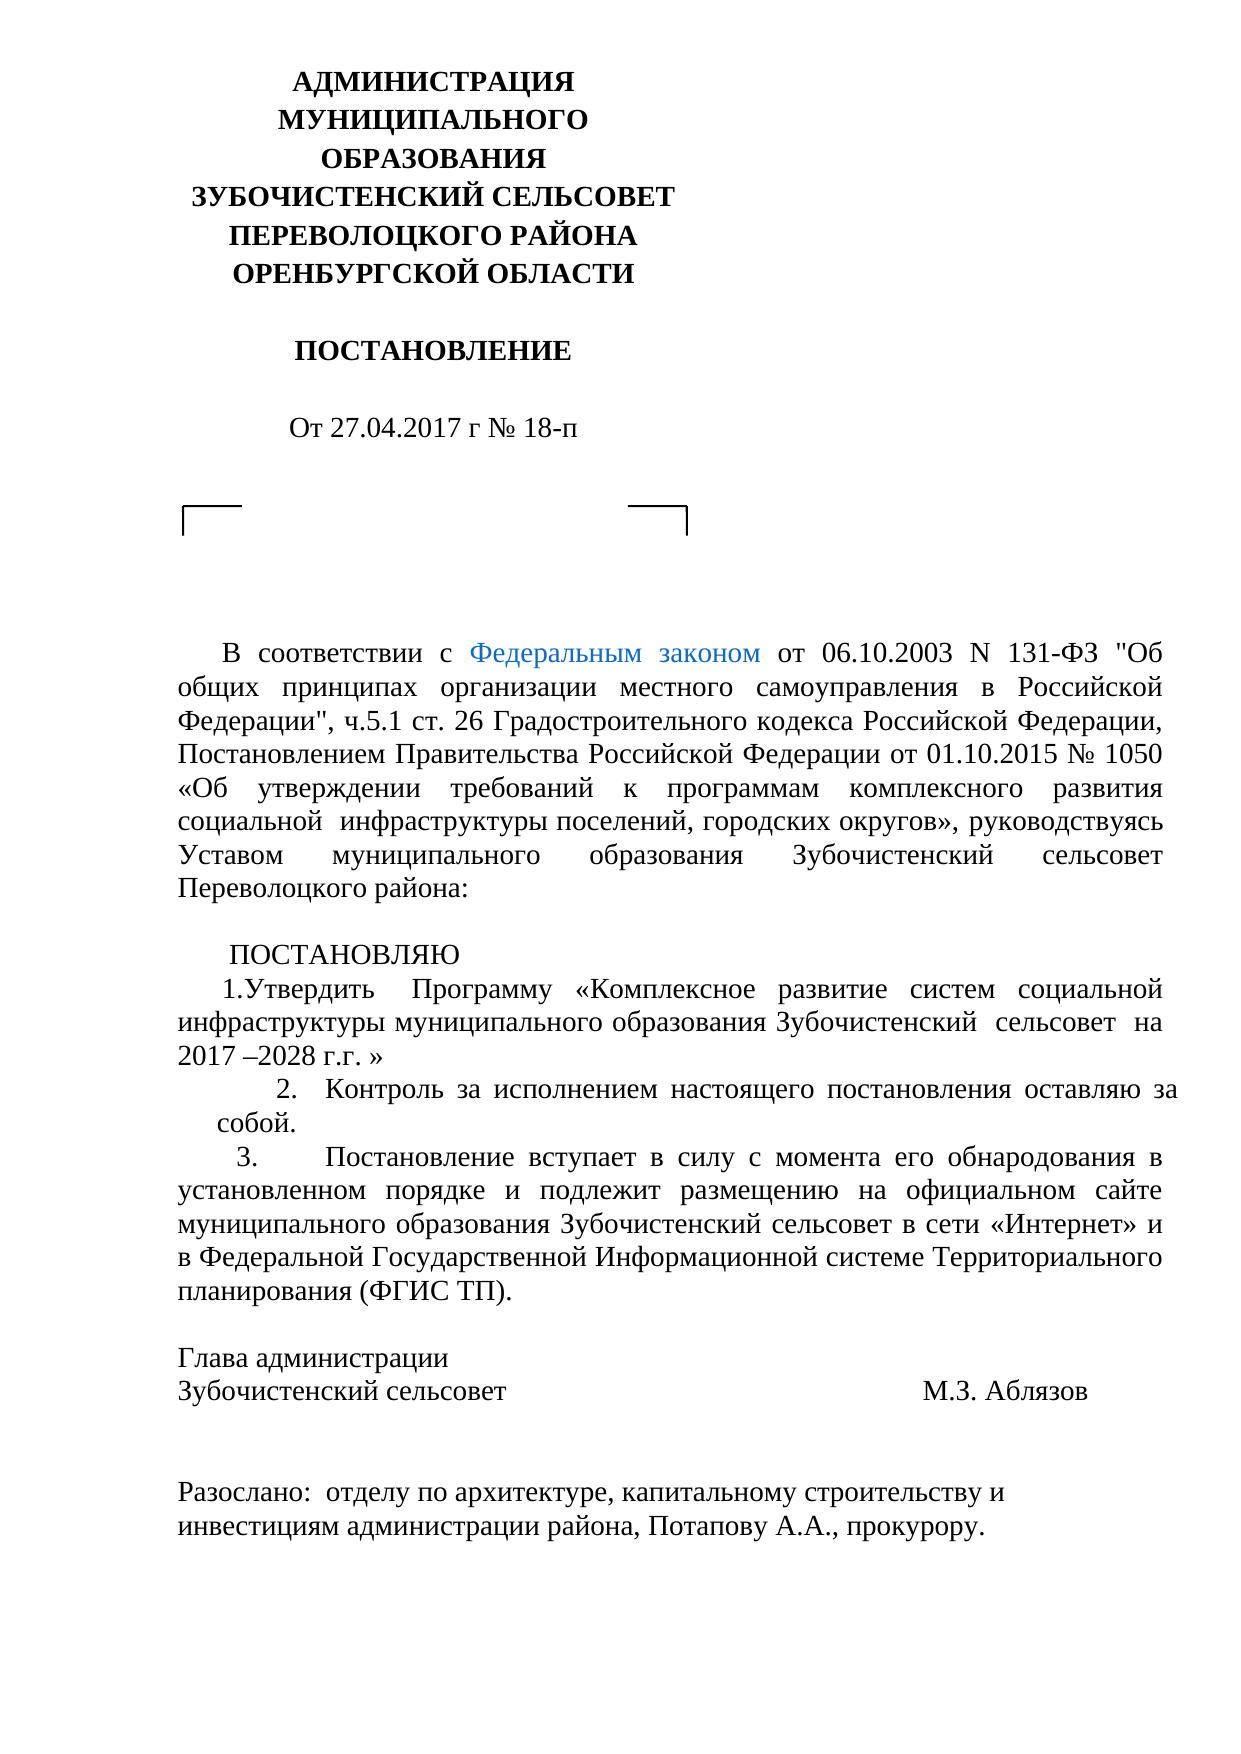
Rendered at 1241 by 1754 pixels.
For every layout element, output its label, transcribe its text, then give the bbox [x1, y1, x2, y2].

list Контроль за исполнением настоящего постановления оставляю за собой. [217, 1072, 1178, 1139]
table_header АДМИНИСТРАЦИЯ МУНИЦИПАЛЬНОГО ОБРАЗОВАНИЯ ЗУБОЧИСТЕНСКИЙ СЕЛЬСОВЕТ ПЕРЕВОЛОЦКОГО РАЙОНА ОРЕНБУРГСКОЙ ОБЛАСТИ ПОСТАНОВЛЕНИЕ От 27.04.2017 г № 18-п [177, 64, 689, 636]
text В соответствии с Федеральным законом от 06.10.2003 N 131-ФЗ "Об общих принципах организации местного самоуправления в Российской Федерации", ч.5.1 ст. 26 Градостроительного кодекса Российской Федерации, Постановлением Правительства Российской Федерации от 01.10.2015 № 1050 «Об утверждении требований к программам комплексного развития социальной инфраструктуры поселений, городских округов», руководствуясь Уставом муниципального образования Зубочистенский сельсовет Переволоцкого района: [177, 636, 1163, 904]
text ПОСТАНОВЛЯЮ [177, 937, 1163, 971]
list Постановление вступает в силу с момента его обнародования в установленном порядке и подлежит размещению на официальном сайте муниципального образования Зубочистенский сельсовет в сети «Интернет» и в Федеральной Государственной Информационной системе Территориального планирования (ФГИС ТП). [177, 1139, 1163, 1306]
text Зубочистенский сельсовет М.З. Аблязов [177, 1373, 1163, 1407]
text 1.Утвердить Программу «Комплексное развитие систем социальной инфраструктуры муниципального образования Зубочистенский сельсовет на 2017 –2028 г.г. » [177, 971, 1163, 1072]
text Разослано: отделу по архитектуре, капитальному строительству и инвестициям администрации района, Потапову А.А., прокурору. [177, 1474, 1163, 1541]
text Глава администрации [177, 1340, 1163, 1373]
